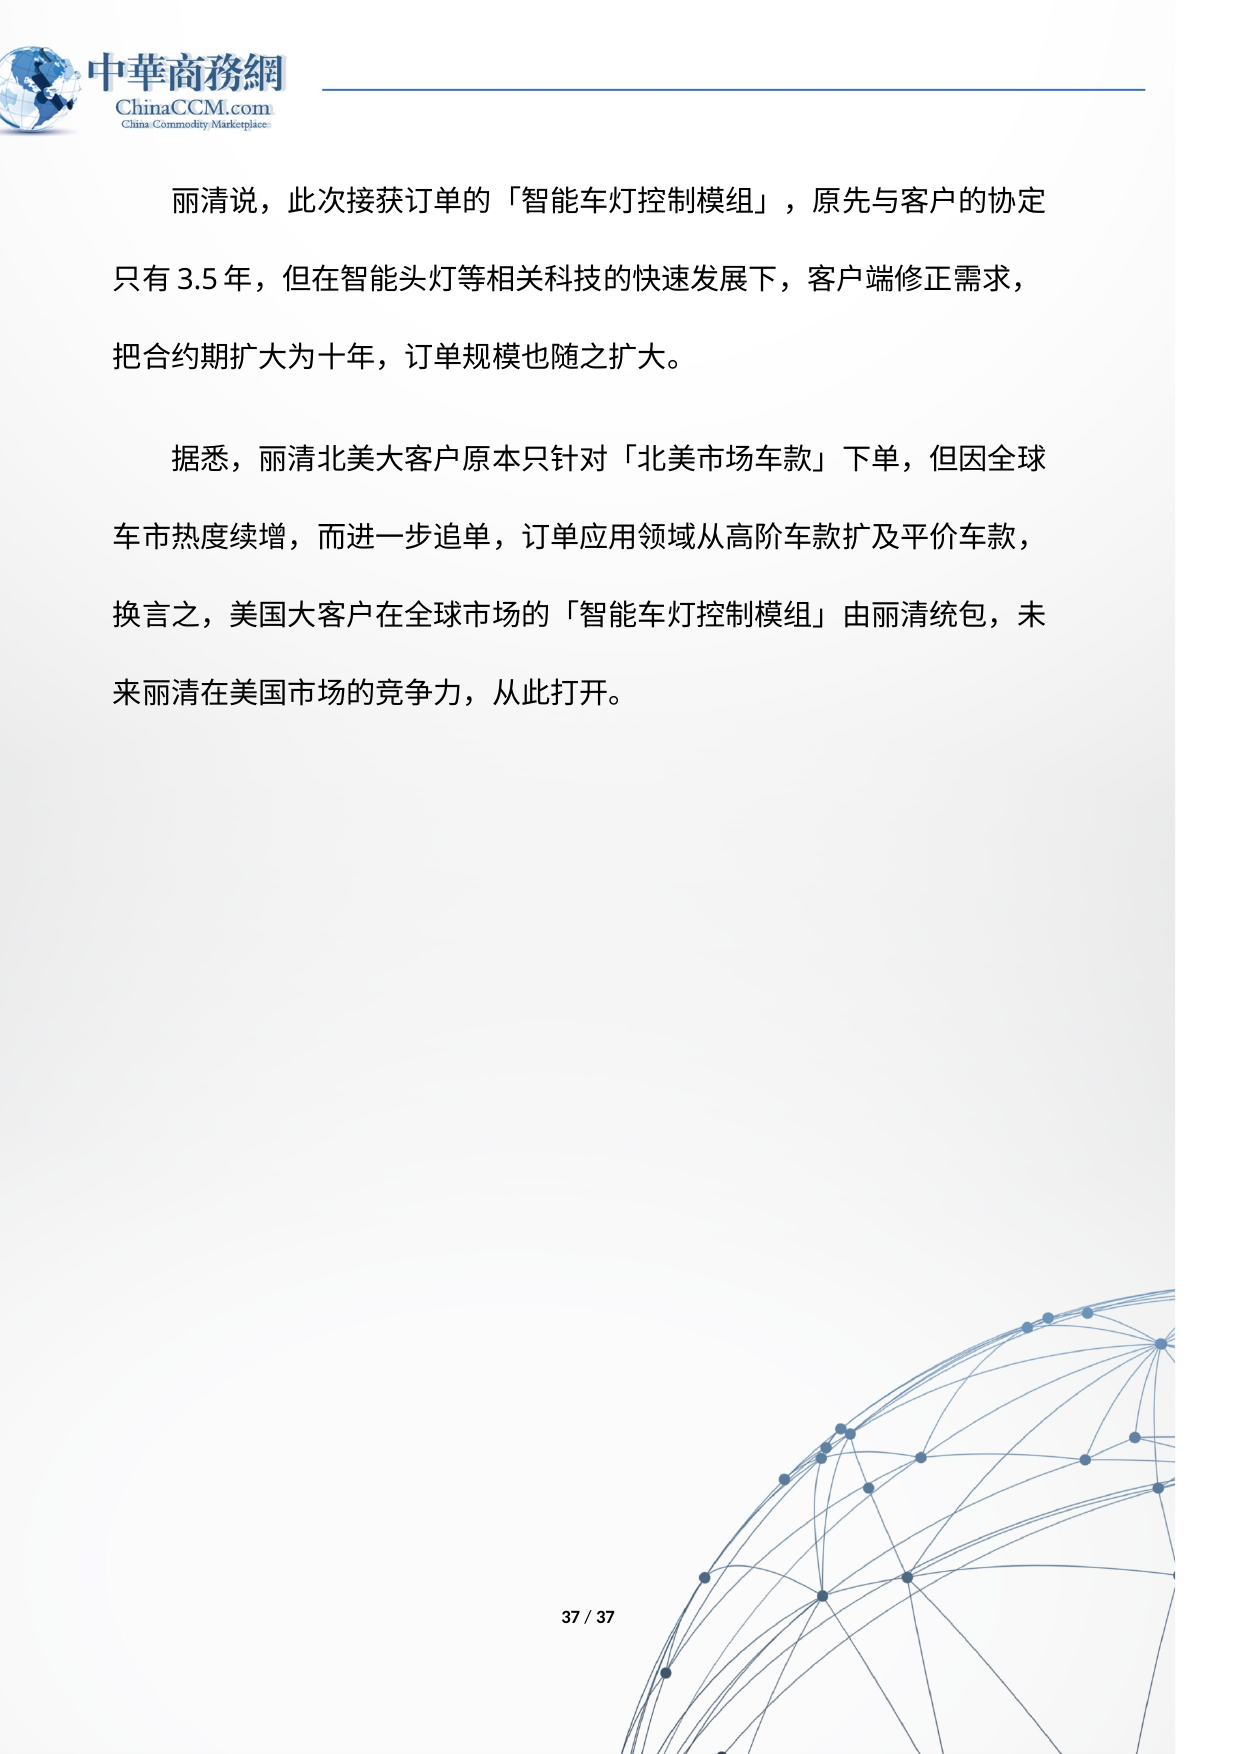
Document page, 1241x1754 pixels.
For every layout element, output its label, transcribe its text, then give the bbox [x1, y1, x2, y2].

picture [0, 0, 1176, 1754]
text 据悉，丽清北美大客户原本只针对「北美市场车款」下单，但因全球车市热度续增，而进一步追单，订单应用领域从高阶车款扩及平价车款，换言之，美国大客户在全球市场的「智能车灯控制模组」由丽清统包，未来丽清在美国市场的竞争力，从此打开。 [113, 424, 1063, 723]
text 丽清说，此次接获订单的「智能车灯控制模组」，原先与客户的协定只有3.5年，但在智能头灯等相关科技的快速发展下，客户端修正需求，把合约期扩大为十年，订单规模也随之扩大。 [113, 166, 1063, 387]
